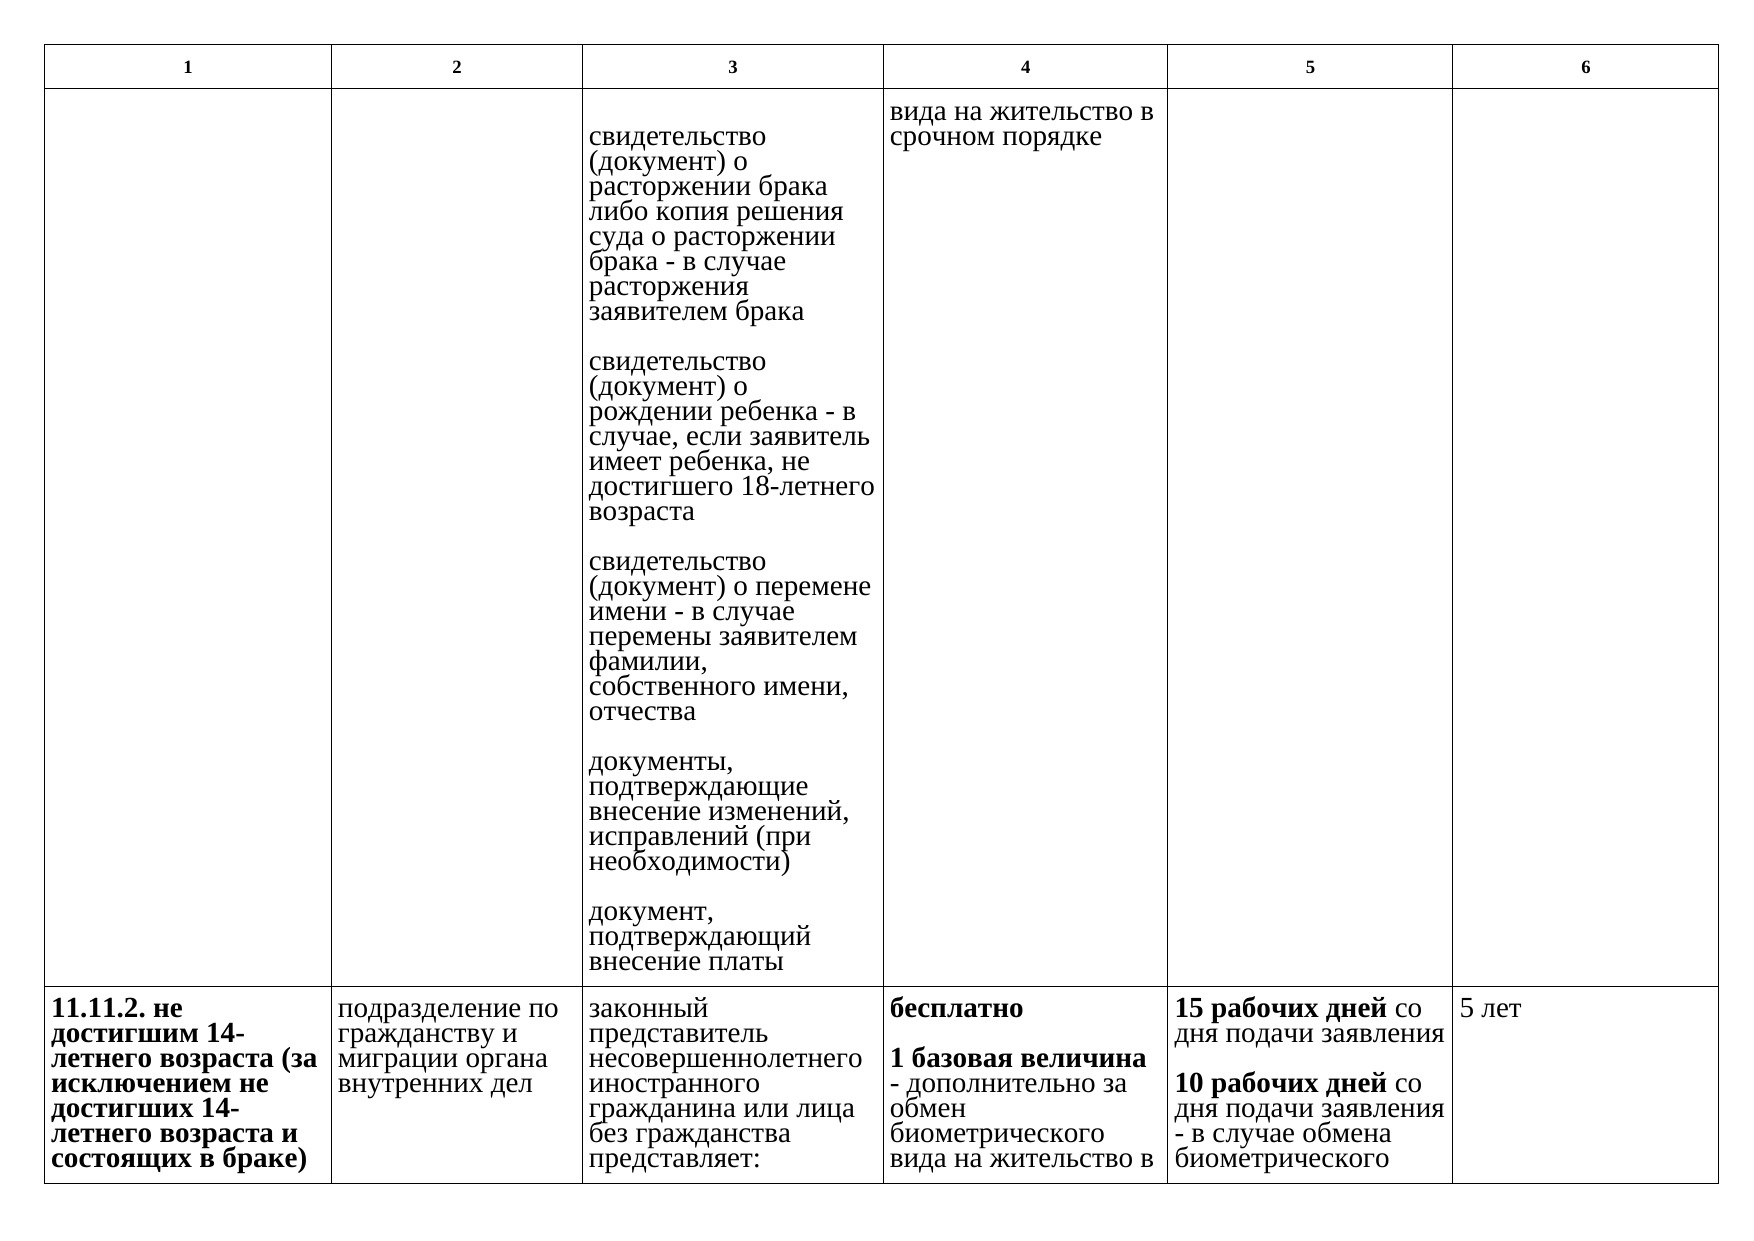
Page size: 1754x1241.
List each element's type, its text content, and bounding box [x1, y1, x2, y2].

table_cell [332, 89, 582, 986]
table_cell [45, 987, 331, 1183]
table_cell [583, 987, 883, 1183]
table_header 2 [332, 45, 582, 88]
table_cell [332, 987, 582, 1183]
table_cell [1453, 89, 1718, 986]
table_cell 5 лет [1453, 987, 1718, 1183]
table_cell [884, 89, 1167, 986]
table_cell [583, 89, 883, 986]
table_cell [1168, 89, 1452, 986]
table_header 6 [1453, 45, 1718, 88]
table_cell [45, 89, 331, 986]
table_header 3 [583, 45, 883, 88]
table_header 4 [884, 45, 1167, 88]
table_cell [1168, 987, 1452, 1183]
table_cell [884, 987, 1167, 1183]
table_header 5 [1168, 45, 1452, 88]
table_header 1 [45, 45, 331, 88]
